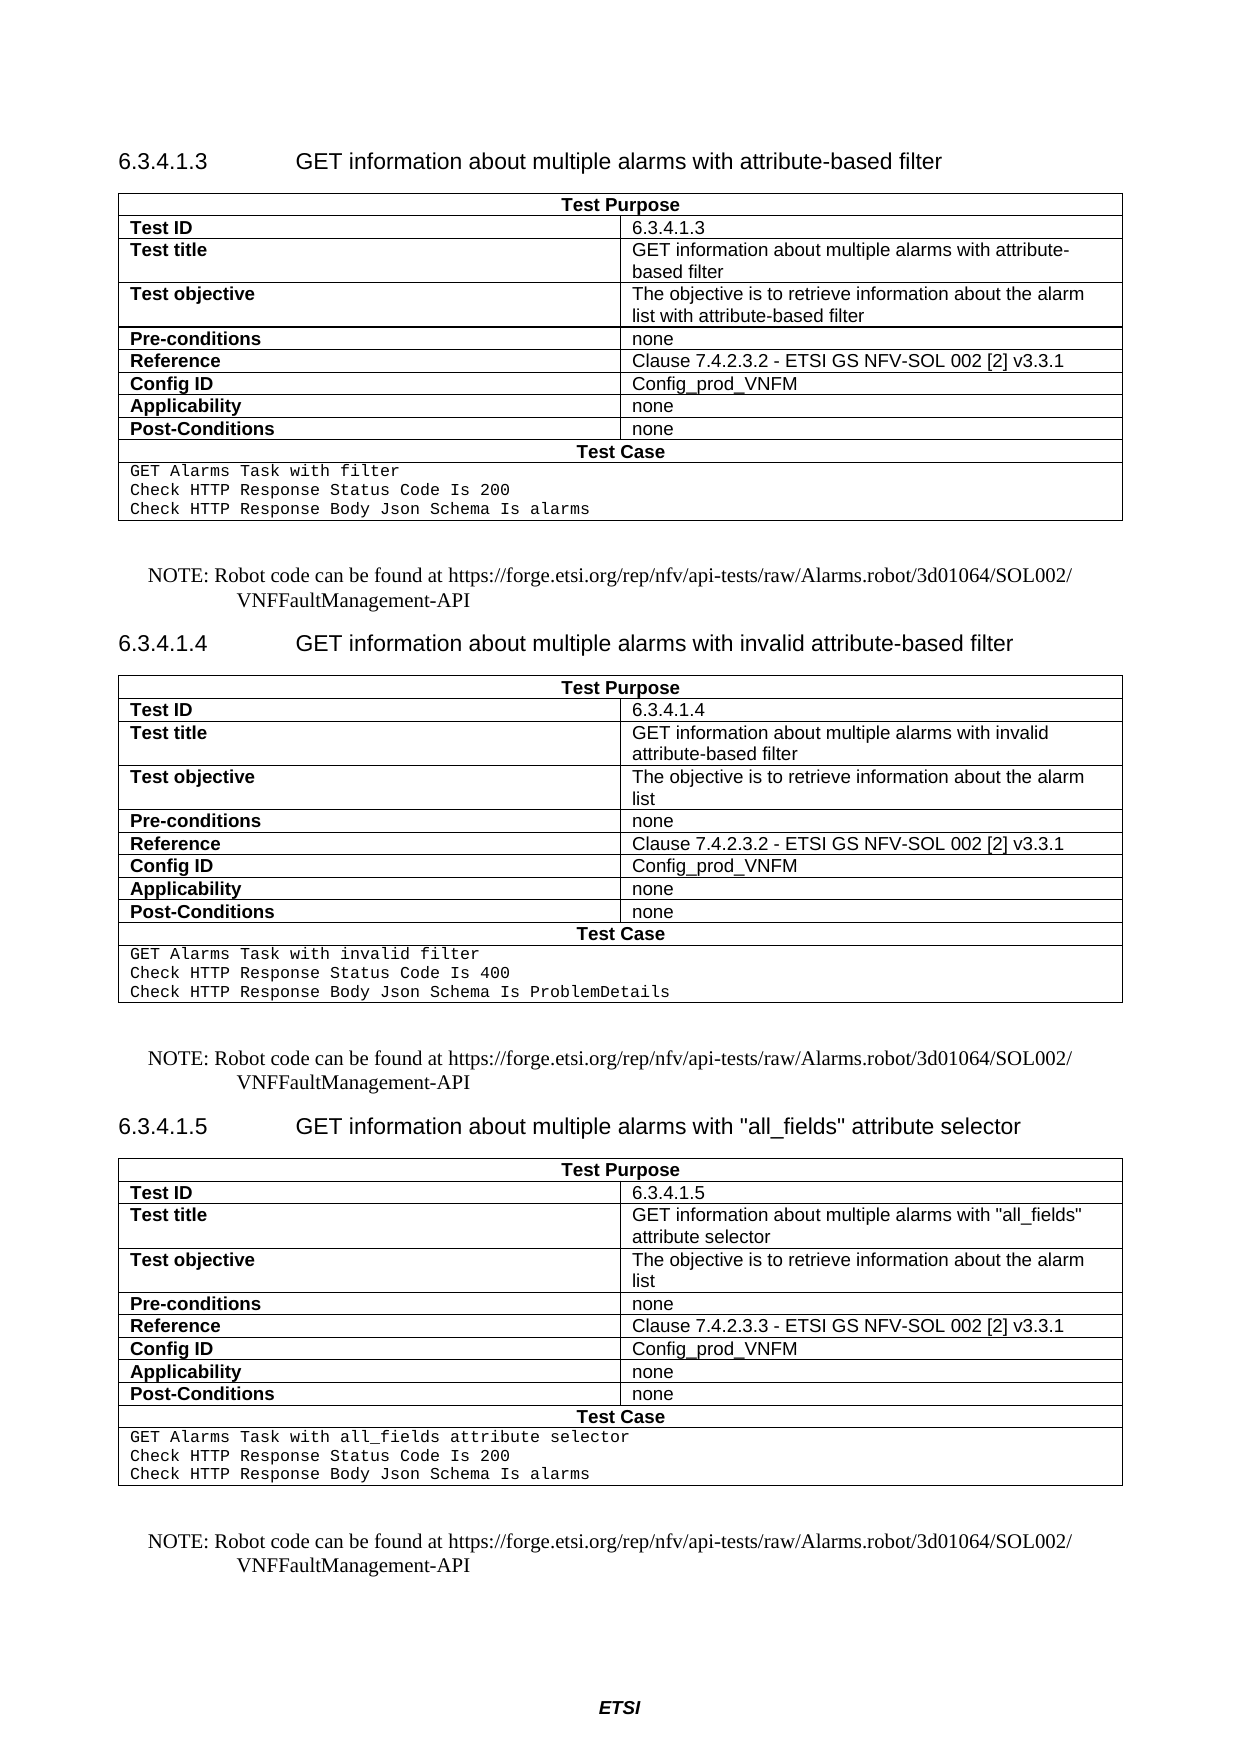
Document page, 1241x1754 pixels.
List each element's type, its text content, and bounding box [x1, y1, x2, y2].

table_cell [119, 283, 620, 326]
subtitle 6.3.4.1.3 GET information about multiple alarms with attribute-based filter [118, 148, 1122, 174]
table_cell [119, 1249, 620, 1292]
subtitle 6.3.4.1.5 GET information about multiple alarms with "all_fields" attribute selector [118, 1113, 1122, 1139]
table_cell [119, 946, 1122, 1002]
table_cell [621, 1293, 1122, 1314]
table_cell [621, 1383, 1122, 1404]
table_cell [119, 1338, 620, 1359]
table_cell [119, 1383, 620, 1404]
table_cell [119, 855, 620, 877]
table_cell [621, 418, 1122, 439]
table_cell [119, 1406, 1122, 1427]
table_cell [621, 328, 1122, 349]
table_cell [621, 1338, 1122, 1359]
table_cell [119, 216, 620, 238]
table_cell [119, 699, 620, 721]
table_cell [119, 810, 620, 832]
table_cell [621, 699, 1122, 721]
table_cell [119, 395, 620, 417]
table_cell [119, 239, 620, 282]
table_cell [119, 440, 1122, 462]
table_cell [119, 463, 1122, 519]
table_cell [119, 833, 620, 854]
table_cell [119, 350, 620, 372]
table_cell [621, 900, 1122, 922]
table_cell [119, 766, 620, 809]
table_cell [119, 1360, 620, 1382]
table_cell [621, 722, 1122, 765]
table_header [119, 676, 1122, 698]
text NOTE: Robot code can be found at https://forge.etsi.org/rep/nfv/api-tests/raw/Alarms.robot/3d01064/SOL002/VNFFaultManagement-API [148, 1529, 1122, 1577]
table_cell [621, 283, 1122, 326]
subtitle 6.3.4.1.4 GET information about multiple alarms with invalid attribute-based filter [118, 630, 1122, 657]
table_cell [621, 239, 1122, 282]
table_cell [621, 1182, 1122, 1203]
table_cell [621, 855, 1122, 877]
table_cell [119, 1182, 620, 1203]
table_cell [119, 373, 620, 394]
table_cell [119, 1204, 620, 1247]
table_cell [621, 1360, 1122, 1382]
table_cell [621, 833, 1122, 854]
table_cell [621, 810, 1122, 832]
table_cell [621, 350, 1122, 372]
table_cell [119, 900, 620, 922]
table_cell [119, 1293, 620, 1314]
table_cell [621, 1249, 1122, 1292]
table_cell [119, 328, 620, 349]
text NOTE: Robot code can be found at https://forge.etsi.org/rep/nfv/api-tests/raw/Alarms.robot/3d01064/SOL002/VNFFaultManagement-API [148, 563, 1122, 612]
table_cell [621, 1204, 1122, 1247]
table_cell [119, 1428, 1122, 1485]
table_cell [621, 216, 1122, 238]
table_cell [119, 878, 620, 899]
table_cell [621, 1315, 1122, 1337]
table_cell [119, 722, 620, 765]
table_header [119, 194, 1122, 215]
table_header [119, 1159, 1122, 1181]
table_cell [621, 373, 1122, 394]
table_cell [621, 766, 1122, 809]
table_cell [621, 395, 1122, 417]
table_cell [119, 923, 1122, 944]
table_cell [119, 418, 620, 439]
text NOTE: Robot code can be found at https://forge.etsi.org/rep/nfv/api-tests/raw/Alarms.robot/3d01064/SOL002/VNFFaultManagement-API [148, 1046, 1122, 1094]
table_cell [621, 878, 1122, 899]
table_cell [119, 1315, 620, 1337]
